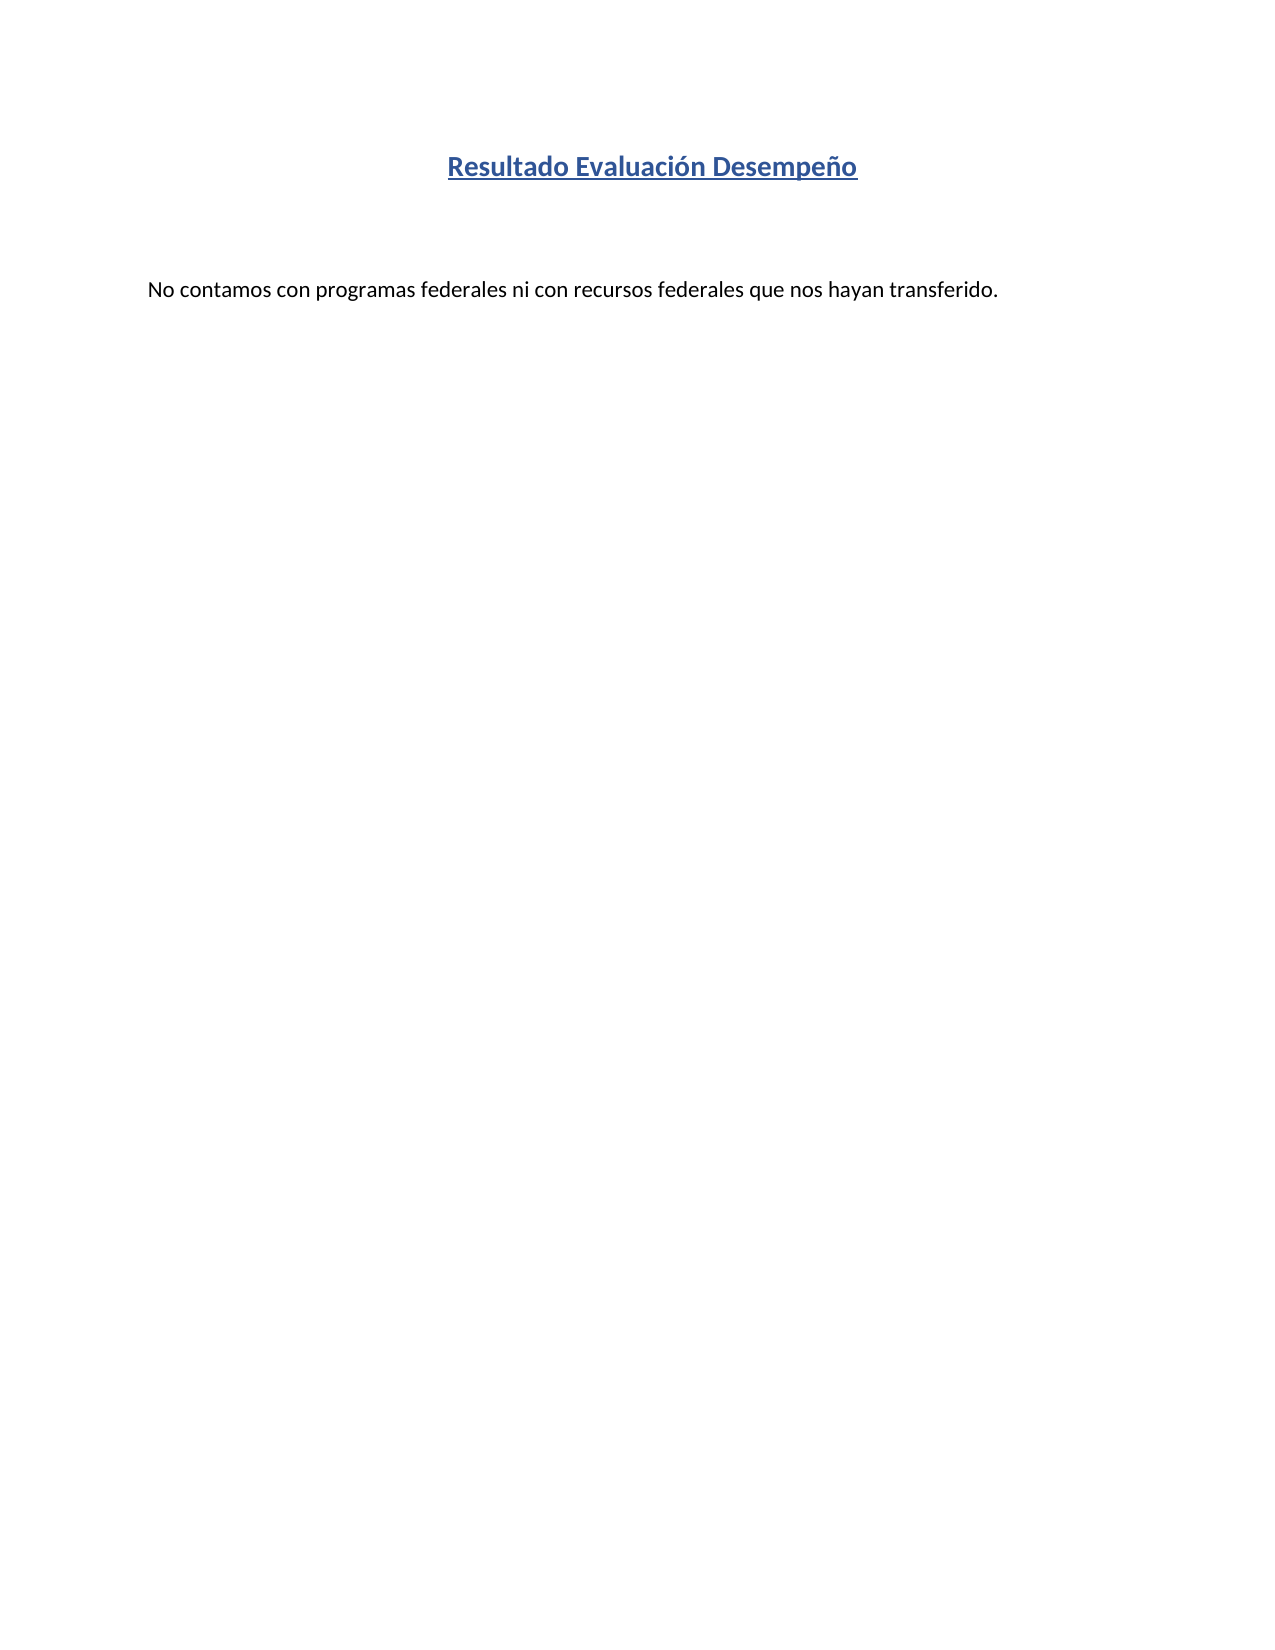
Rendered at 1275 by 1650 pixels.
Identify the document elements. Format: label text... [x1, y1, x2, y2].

text Resultado Evaluación Desempeño [148, 148, 1157, 183]
text No contamos con programas federales ni con recursos federales que nos hayan transferido. [148, 275, 1157, 303]
